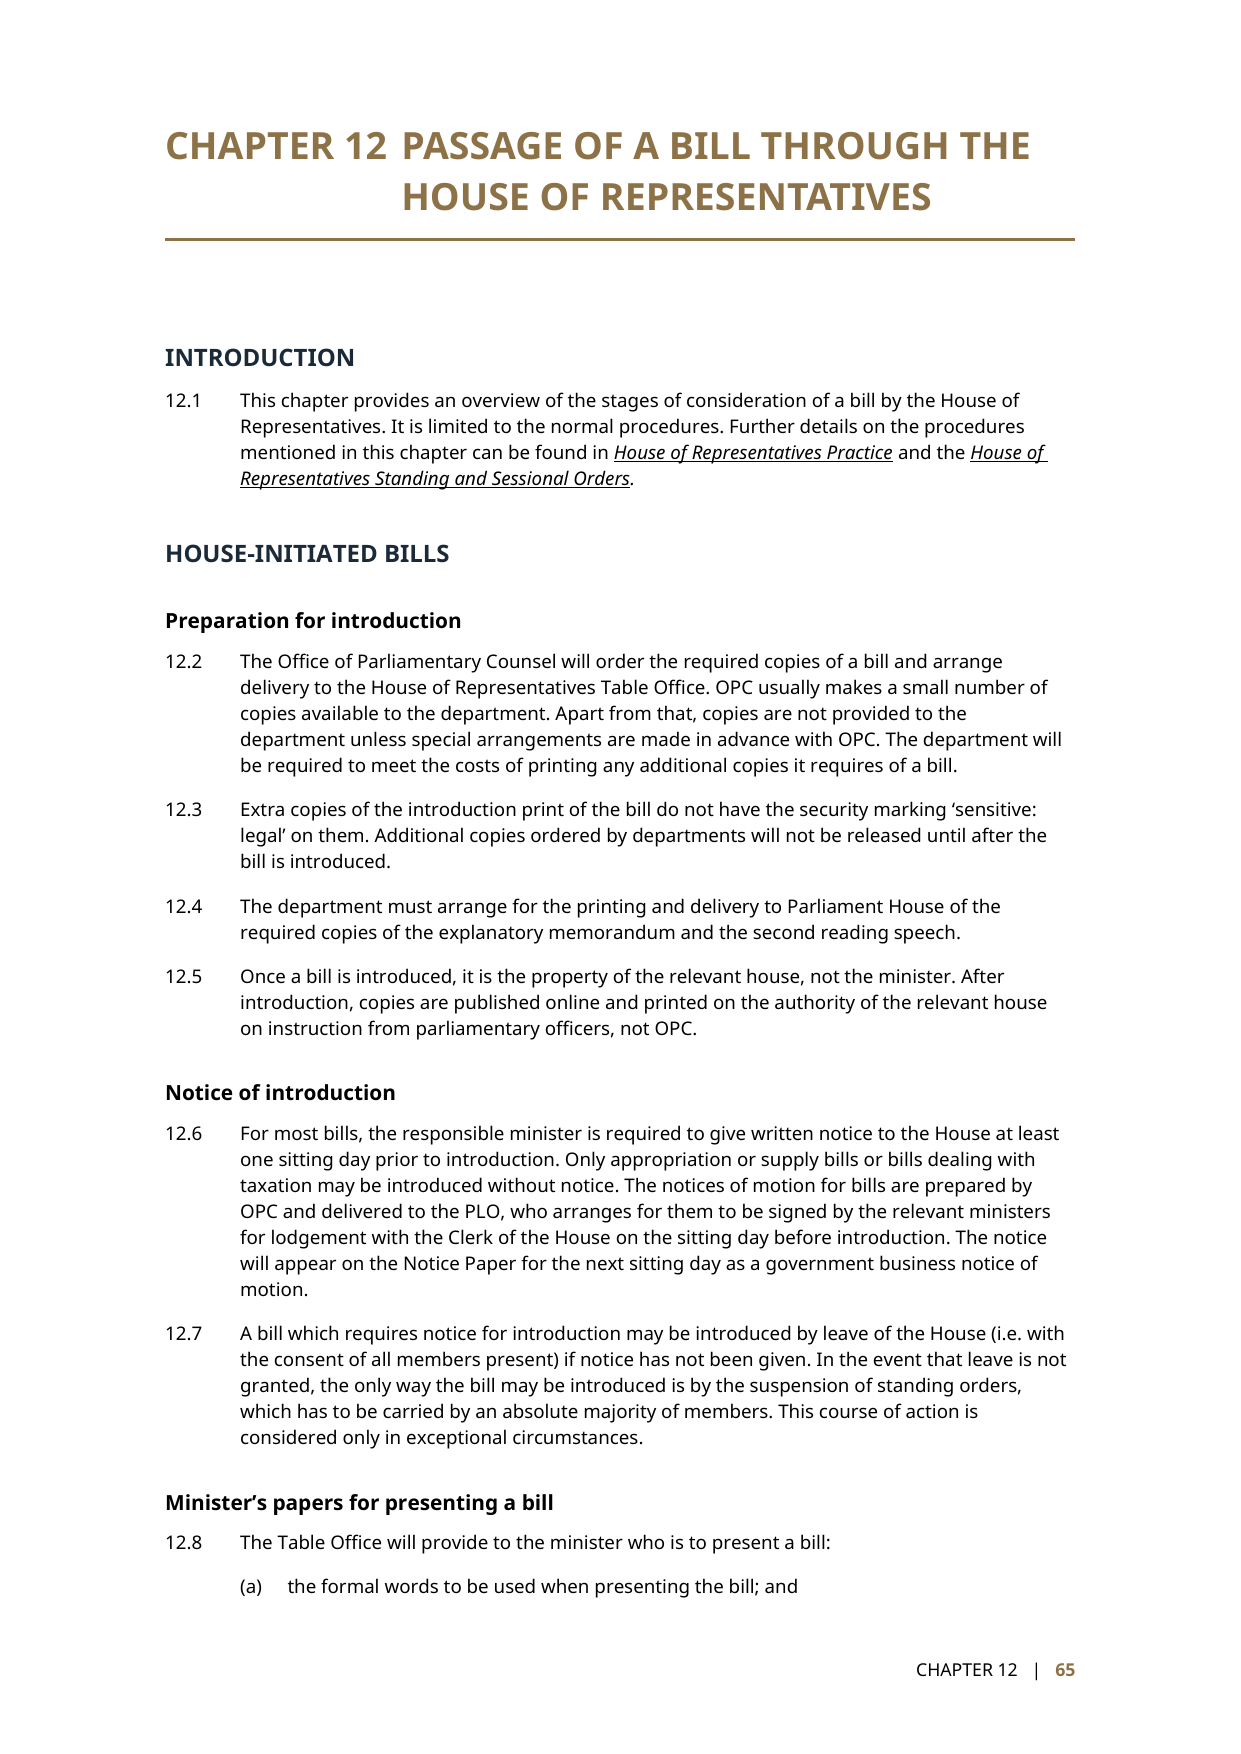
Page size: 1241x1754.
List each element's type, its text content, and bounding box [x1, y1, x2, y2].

text For most bills, the responsible minister is required to give written notice to the House at least one sitting day prior to introduction. Only appropriation or supply bills or bills dealing with taxation may be introduced without notice. The notices of motion for bills are prepared by OPC and delivered to the PLO, who arranges for them to be signed by the relevant ministers for lodgement with the Clerk of the House on the sitting day before introduction. The notice will appear on the Notice Paper for the next sitting day as a government business notice of motion. [165, 1119, 1075, 1302]
text This chapter provides an overview of the stages of consideration of a bill by the House of Representatives. It is limited to the normal procedures. Further details on the procedures mentioned in this chapter can be found in House of Representatives Practice and the House of Representatives Standing and Sessional Orders. [165, 386, 1075, 491]
subtitle Passage of a bill through the House of Representatives [165, 119, 1075, 238]
text Extra copies of the introduction print of the bill do not have the security marking ‘sensitive: legal’ on them. Additional copies ordered by departments will not be released until after the bill is introduced. [165, 796, 1075, 874]
text The department must arrange for the printing and delivery to Parliament House of the required copies of the explanatory memorandum and the second reading speech. [165, 892, 1075, 944]
text the formal words to be used when presenting the bill; and [240, 1573, 1075, 1599]
subtitle Notice of introduction [165, 1078, 1075, 1107]
subtitle House-initiated bills [165, 536, 1075, 569]
subtitle Minister’s papers for presenting a bill [165, 1488, 1075, 1516]
text A bill which requires notice for introduction may be introduced by leave of the House (i.e. with the consent of all members present) if notice has not been given. In the event that leave is not granted, the only way the bill may be introduced is by the suspension of standing orders, which has to be carried by an absolute majority of members. This course of action is considered only in exceptional circumstances. [165, 1320, 1075, 1450]
text The Office of Parliamentary Counsel will order the required copies of a bill and arrange delivery to the House of Representatives Table Office. OPC usually makes a small number of copies available to the department. Apart from that, copies are not provided to the department unless special arrangements are made in advance with OPC. The department will be required to meet the costs of printing any additional copies it requires of a bill. [165, 647, 1075, 778]
subtitle Preparation for introduction [165, 606, 1075, 635]
text The Table Office will provide to the minister who is to present a bill: [165, 1529, 1075, 1555]
subtitle Introduction [165, 341, 1075, 374]
text Once a bill is introduced, it is the property of the relevant house, not the minister. After introduction, copies are published online and printed on the authority of the relevant house on instruction from parliamentary officers, not OPC. [165, 963, 1075, 1041]
